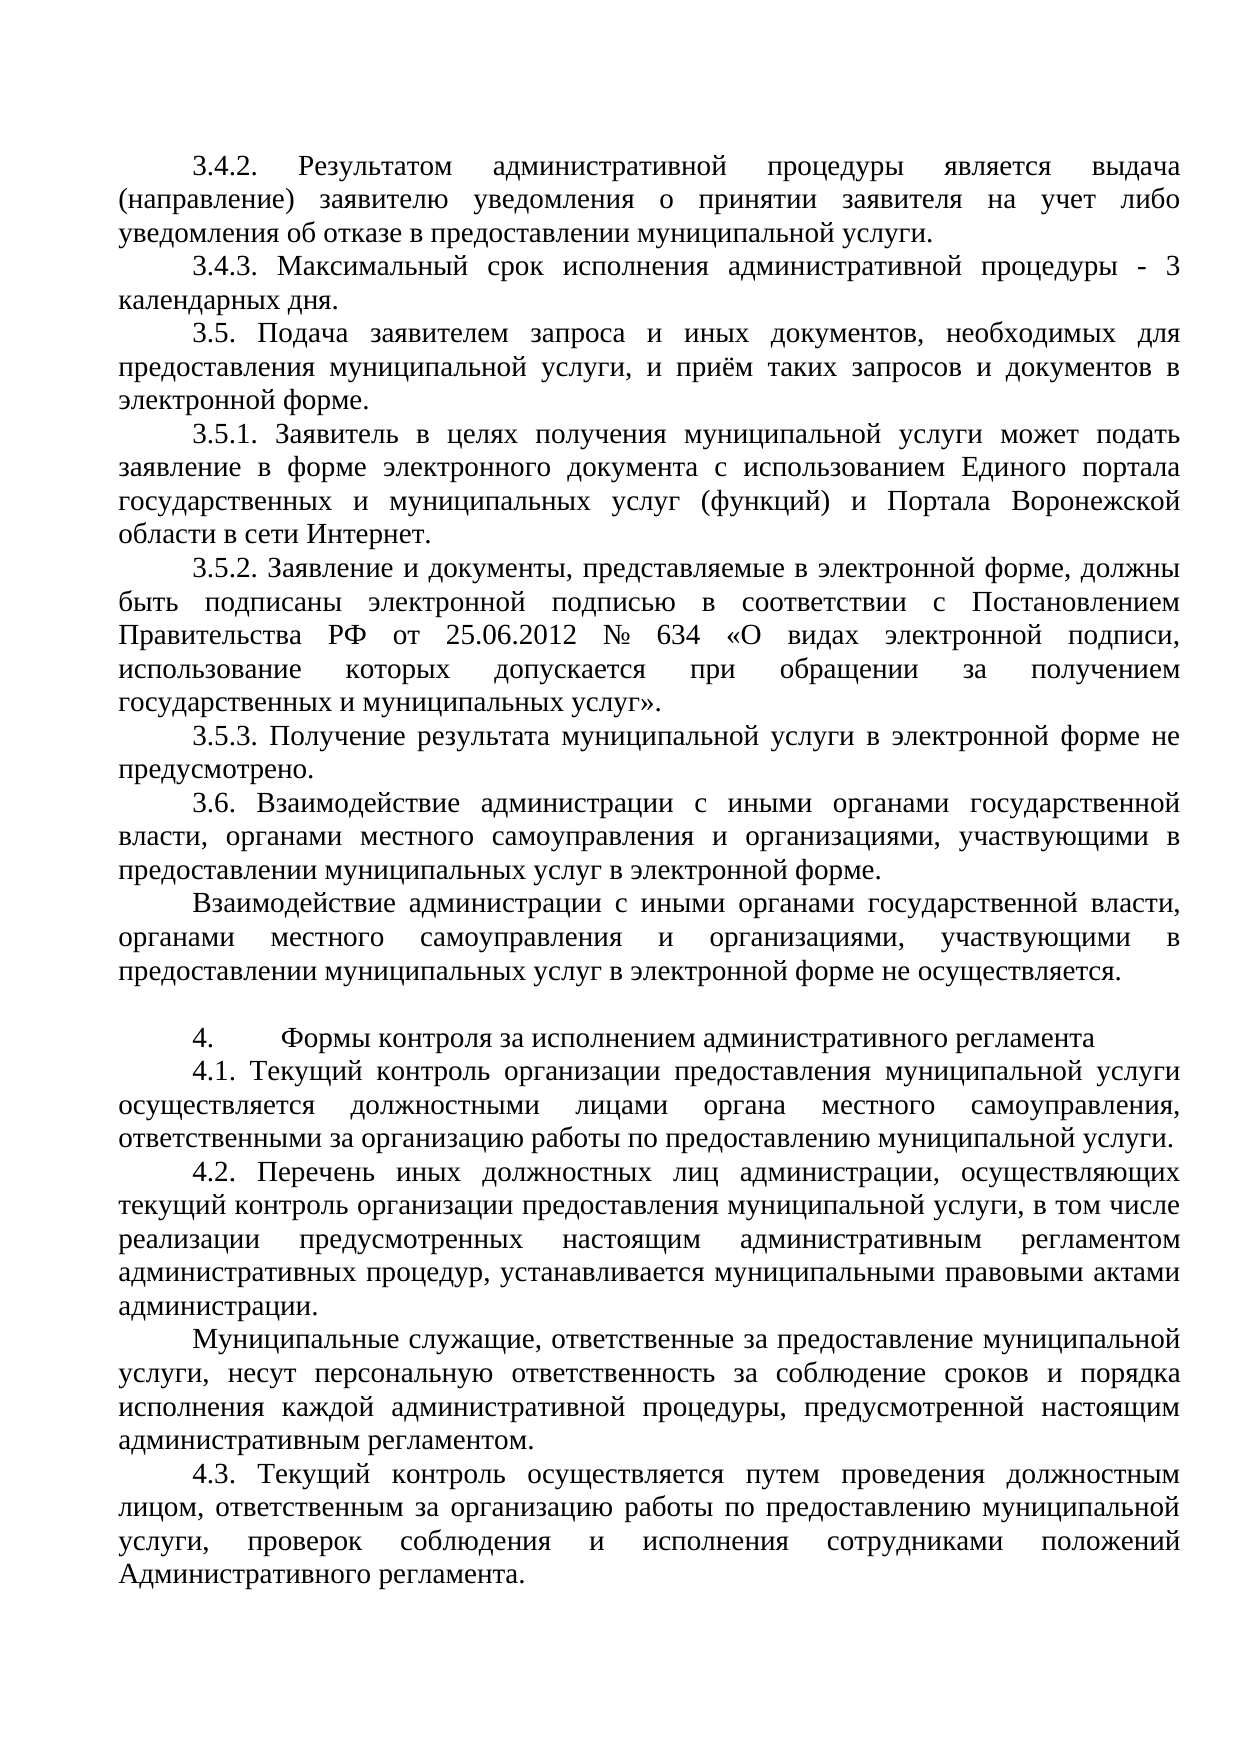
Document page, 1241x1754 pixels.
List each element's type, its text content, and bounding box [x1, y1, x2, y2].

text Взаимодействие администрации с иными органами государственной власти, органами местного самоуправления и организациями, участвующими в предоставлении муниципальных услуг в электронной форме не осуществляется. [118, 886, 1181, 986]
text 3.5.1. Заявитель в целях получения муниципальной услуги может подать заявление в форме электронного документа с использованием Единого портала государственных и муниципальных услуг (функций) и Портала Воронежской области в сети Интернет. [118, 416, 1181, 550]
text 3.5. Подача заявителем запроса и иных документов, необходимых для предоставления муниципальной услуги, и приём таких запросов и документов в электронной форме. [118, 315, 1181, 416]
text 3.5.2. Заявление и документы, представляемые в электронной форме, должны быть подписаны электронной подписью в соответствии с Постановлением Правительства РФ от 25.06.2012 № 634 «О видах электронной подписи, использование которых допускается при обращении за получением государственных и муниципальных услуг». [118, 550, 1181, 718]
list Формы контроля за исполнением административного регламента [118, 1020, 1181, 1053]
text 3.5.3. Получение результата муниципальной услуги в электронной форме не предусмотрено. [118, 718, 1181, 785]
text 3.4.2. Результатом административной процедуры является выдача (направление) заявителю уведомления о принятии заявителя на учет либо уведомления об отказе в предоставлении муниципальной услуги. [118, 148, 1181, 248]
text 3.6. Взаимодействие администрации с иными органами государственной власти, органами местного самоуправления и организациями, участвующими в предоставлении муниципальных услуг в электронной форме. [118, 785, 1181, 886]
text 3.4.3. Максимальный срок исполнения административной процедуры - 3 календарных дня. [118, 248, 1181, 315]
text 4.2. Перечень иных должностных лиц администрации, осуществляющих текущий контроль организации предоставления муниципальной услуги, в том числе реализации предусмотренных настоящим административным регламентом административных процедур, устанавливается муниципальными правовыми актами администрации. [118, 1154, 1181, 1322]
text 4.3. Текущий контроль осуществляется путем проведения должностным лицом, ответственным за организацию работы по предоставлению муниципальной услуги, проверок соблюдения и исполнения сотрудниками положений Административного регламента. [118, 1456, 1181, 1590]
text 4.1. Текущий контроль организации предоставления муниципальной услуги осуществляется должностными лицами органа местного самоуправления, ответственными за организацию работы по предоставлению муниципальной услуги. [118, 1053, 1181, 1154]
text Муниципальные служащие, ответственные за предоставление муниципальной услуги, несут персональную ответственность за соблюдение сроков и порядка исполнения каждой административной процедуры, предусмотренной настоящим административным регламентом. [118, 1322, 1181, 1456]
